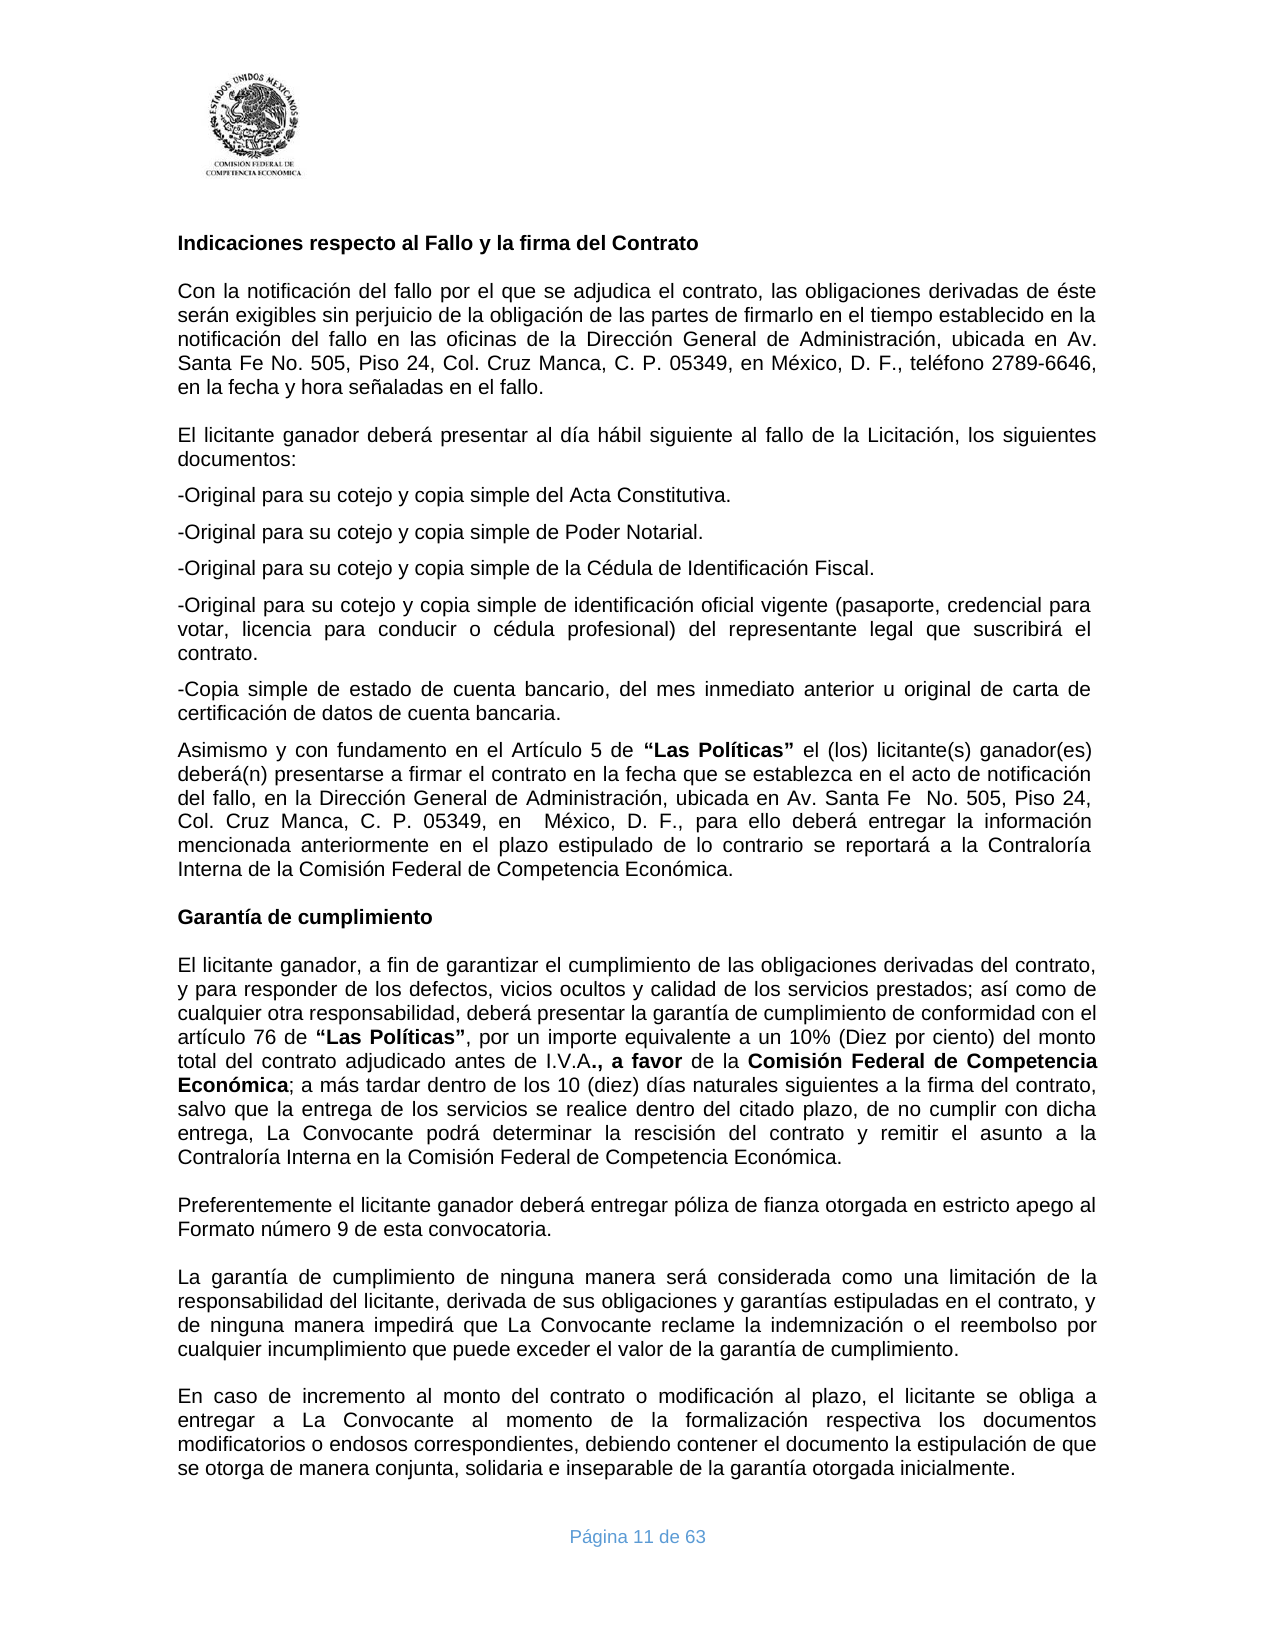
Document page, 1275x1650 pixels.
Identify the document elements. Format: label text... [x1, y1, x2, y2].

text Con la notificación del fallo por el que se adjudica el contrato, las obligaciones derivadas de éste serán exigibles sin perjuicio de la obligación de las partes de firmarlo en el tiempo establecido en la notificación del fallo en las oficinas de la Dirección General de Administración, ubicada en Av. Santa Fe No. 505, Piso 24, Col. Cruz Manca, C. P. 05349, en México, D. F., teléfono 2789-6646, en la fecha y hora señaladas en el fallo. [177, 279, 1098, 399]
text Indicaciones respecto al Fallo y la firma del Contrato [177, 231, 1098, 255]
picture [188, 73, 322, 179]
text Preferentemente el licitante ganador deberá entregar póliza de fianza otorgada en estricto apego al Formato número 9 de esta convocatoria. [177, 1193, 1098, 1241]
text -Original para su cotejo y copia simple del Acta Constitutiva. [177, 483, 1092, 507]
text La garantía de cumplimiento de ninguna manera será considerada como una limitación de la responsabilidad del licitante, derivada de sus obligaciones y garantías estipuladas en el contrato, y de ninguna manera impedirá que La Convocante reclame la indemnización o el reembolso por cualquier incumplimiento que puede exceder el valor de la garantía de cumplimiento. [177, 1264, 1098, 1360]
text El licitante ganador deberá presentar al día hábil siguiente al fallo de la Licitación, los siguientes documentos: [177, 423, 1098, 471]
text En caso de incremento al monto del contrato o modificación al plazo, el licitante se obliga a entregar a La Convocante al momento de la formalización respectiva los documentos modificatorios o endosos correspondientes, debiendo contener el documento la estipulación de que se otorga de manera conjunta, solidaria e inseparable de la garantía otorgada inicialmente. [177, 1384, 1098, 1480]
text Asimismo y con fundamento en el Artículo 5 de “Las Políticas” el (los) licitante(s) ganador(es) deberá(n) presentarse a firmar el contrato en la fecha que se establezca en el acto de notificación del fallo, en la Dirección General de Administración, ubicada en Av. Santa Fe No. 505, Piso 24, Col. Cruz Manca, C. P. 05349, en México, D. F., para ello deberá entregar la información mencionada anteriormente en el plazo estipulado de lo contrario se reportará a la Contraloría Interna de la Comisión Federal de Competencia Económica. [177, 737, 1092, 881]
text -Copia simple de estado de cuenta bancario, del mes inmediato anterior u original de carta de certificación de datos de cuenta bancaria. [177, 677, 1092, 725]
text -Original para su cotejo y copia simple de Poder Notarial. [177, 520, 1092, 544]
text -Original para su cotejo y copia simple de identificación oficial vigente (pasaporte, credencial para votar, licencia para conducir o cédula profesional) del representante legal que suscribirá el contrato. [177, 593, 1092, 664]
text -Original para su cotejo y copia simple de la Cédula de Identificación Fiscal. [177, 556, 1092, 580]
text Garantía de cumplimiento [177, 905, 1098, 929]
text El licitante ganador, a fin de garantizar el cumplimiento de las obligaciones derivadas del contrato, y para responder de los defectos, vicios ocultos y calidad de los servicios prestados; así como de cualquier otra responsabilidad, deberá presentar la garantía de cumplimiento de conformidad con el artículo 76 de “Las Políticas”, por un importe equivalente a un 10% (Diez por ciento) del monto total del contrato adjudicado antes de I.V.A., a favor de la Comisión Federal de Competencia Económica; a más tardar dentro de los 10 (diez) días naturales siguientes a la firma del contrato, salvo que la entrega de los servicios se realice dentro del citado plazo, de no cumplir con dicha entrega, La Convocante podrá determinar la rescisión del contrato y remitir el asunto a la Contraloría Interna en la Comisión Federal de Competencia Económica. [177, 953, 1098, 1169]
